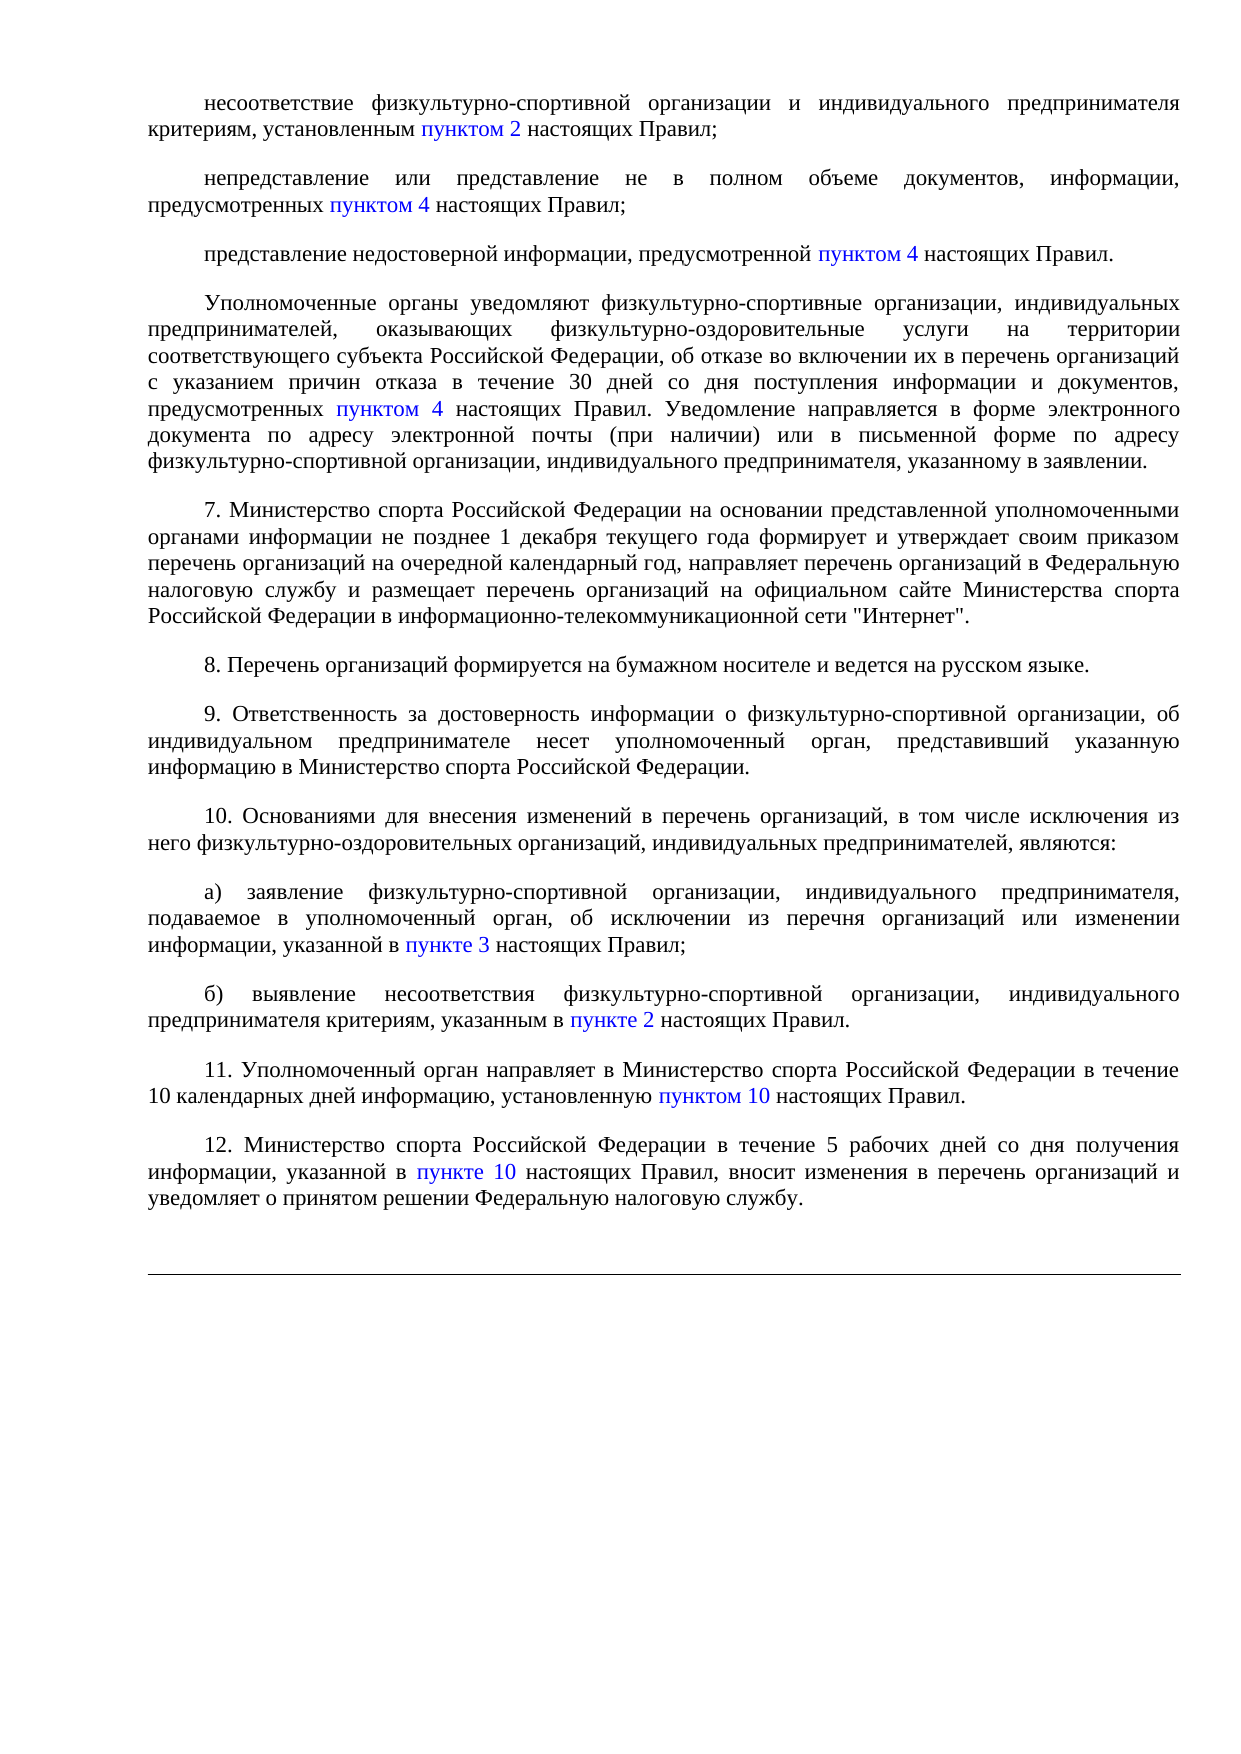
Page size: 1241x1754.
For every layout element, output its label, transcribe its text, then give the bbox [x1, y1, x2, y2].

text представление недостоверной информации, предусмотренной пунктом 4 настоящих Правил. [148, 240, 1181, 266]
text 7. Министерство спорта Российской Федерации на основании представленной уполномоченными органами информации не позднее 1 декабря текущего года формирует и утверждает своим приказом перечень организаций на очередной календарный год, направляет перечень организаций в Федеральную налоговую службу и размещает перечень организаций на официальном сайте Министерства спорта Российской Федерации в информационно-телекоммуникационной сети "Интернет". [148, 497, 1181, 628]
text 10. Основаниями для внесения изменений в перечень организаций, в том числе исключения из него физкультурно-оздоровительных организаций, индивидуальных предпринимателей, являются: [148, 802, 1181, 855]
text б) выявление несоответствия физкультурно-спортивной организации, индивидуального предпринимателя критериям, указанным в пункте 2 настоящих Правил. [148, 980, 1181, 1033]
text несоответствие физкультурно-спортивной организации и индивидуального предпринимателя критериям, установленным пунктом 2 настоящих Правил; [148, 89, 1181, 141]
text Уполномоченные органы уведомляют физкультурно-спортивные организации, индивидуальных предпринимателей, оказывающих физкультурно-оздоровительные услуги на территории соответствующего субъекта Российской Федерации, об отказе во включении их в перечень организаций с указанием причин отказа в течение 30 дней со дня поступления информации и документов, предусмотренных пунктом 4 настоящих Правил. Уведомление направляется в форме электронного документа по адресу электронной почты (при наличии) или в письменной форме по адресу физкультурно-спортивной организации, индивидуального предпринимателя, указанному в заявлении. [148, 289, 1181, 474]
text непредставление или представление не в полном объеме документов, информации, предусмотренных пунктом 4 настоящих Правил; [148, 164, 1181, 217]
text а) заявление физкультурно-спортивной организации, индивидуального предпринимателя, подаваемое в уполномоченный орган, об исключении из перечня организаций или изменении информации, указанной в пункте 3 настоящих Правил; [148, 878, 1181, 957]
text 11. Уполномоченный орган направляет в Министерство спорта Российской Федерации в течение 10 календарных дней информацию, установленную пунктом 10 настоящих Правил. [148, 1056, 1181, 1108]
text 9. Ответственность за достоверность информации о физкультурно-спортивной организации, об индивидуальном предпринимателе несет уполномоченный орган, представивший указанную информацию в Министерство спорта Российской Федерации. [148, 701, 1181, 779]
text 12. Министерство спорта Российской Федерации в течение 5 рабочих дней со дня получения информации, указанной в пункте 10 настоящих Правил, вносит изменения в перечень организаций и уведомляет о принятом решении Федеральную налоговую службу. [148, 1131, 1181, 1210]
text 8. Перечень организаций формируется на бумажном носителе и ведется на русском языке. [148, 651, 1181, 678]
